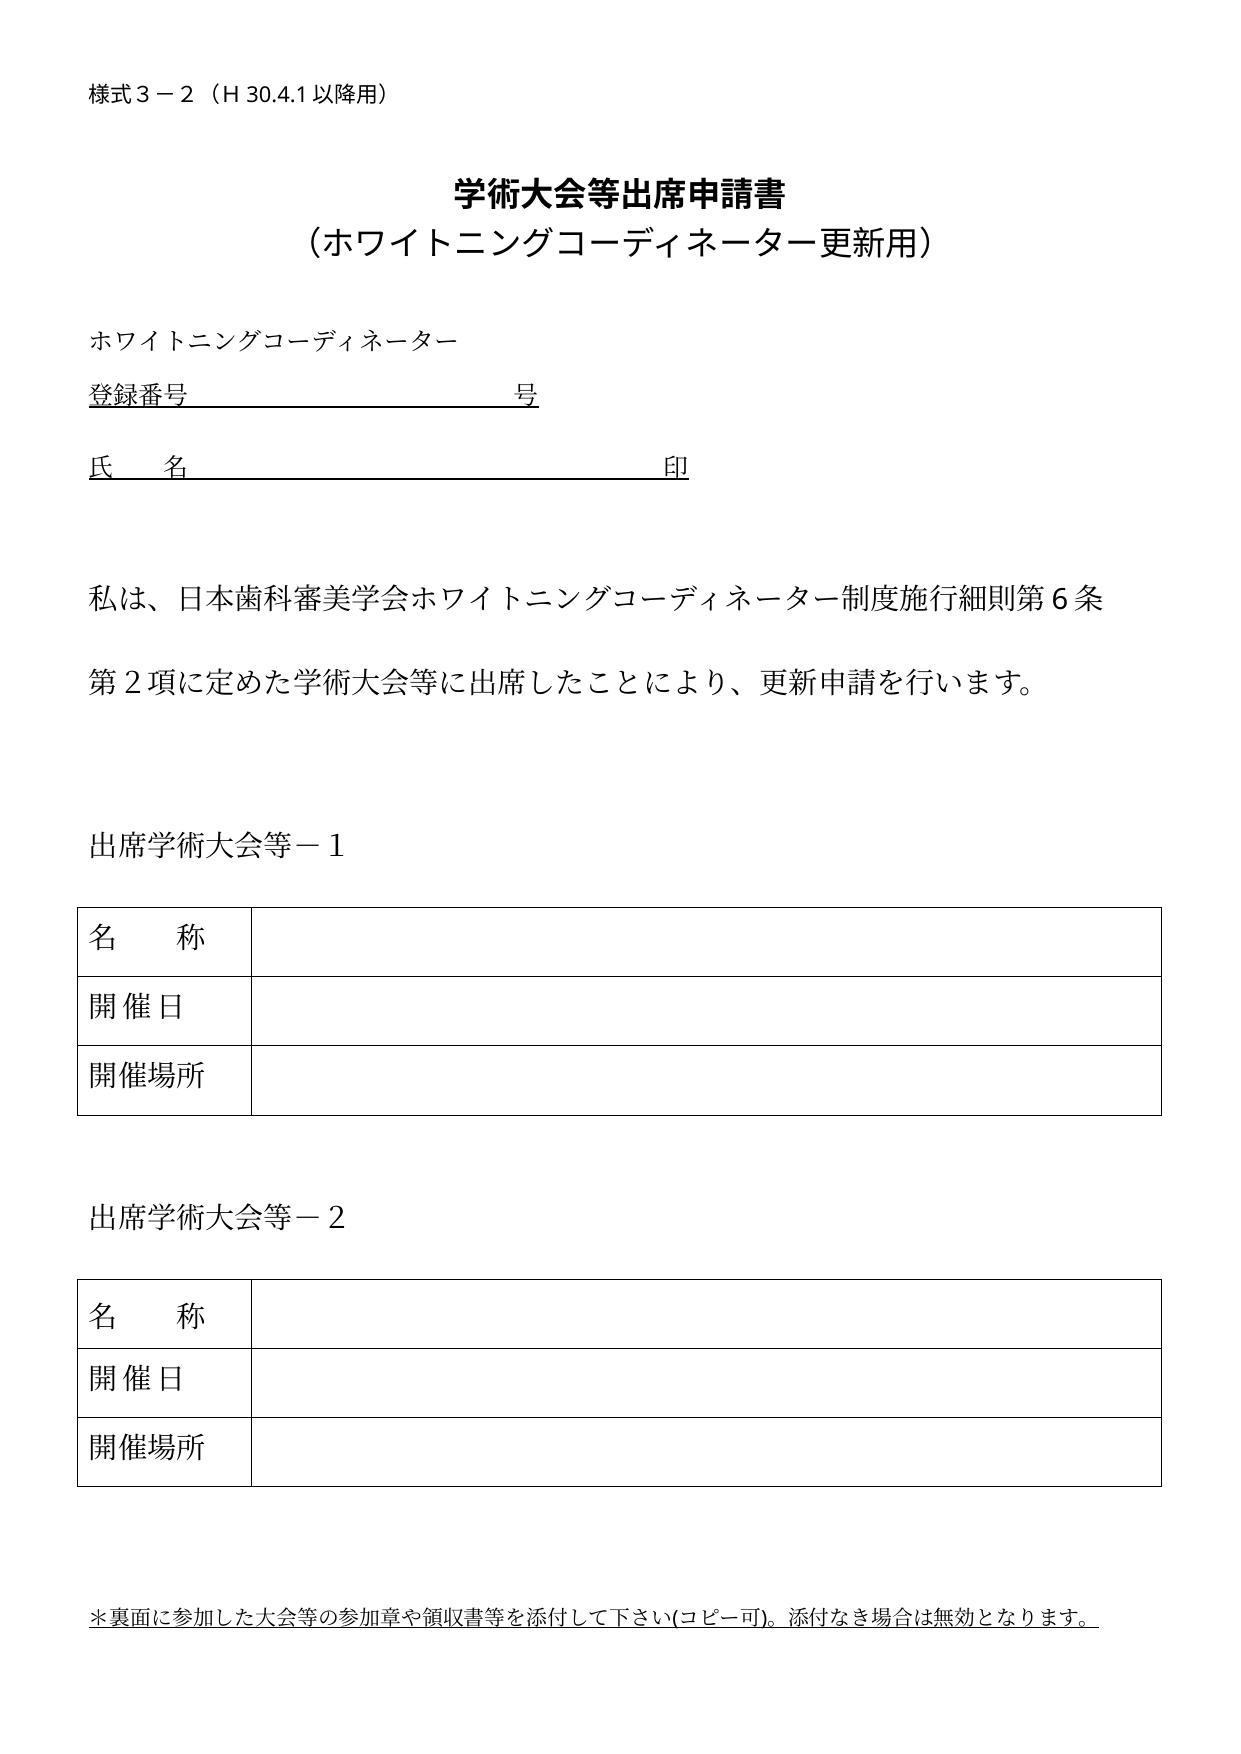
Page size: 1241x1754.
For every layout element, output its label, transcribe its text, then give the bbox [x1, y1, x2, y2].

table_cell [252, 1418, 1161, 1486]
table_header 名 称 [78, 1280, 251, 1348]
table_header 名 称 [78, 908, 251, 976]
text 学術大会等出席申請書 [89, 168, 1152, 216]
text ホワイトニングコーディネーター [89, 321, 1152, 357]
text 出席学術大会等－１ [89, 823, 1152, 865]
text 登録番号 号 [89, 375, 1152, 411]
table_cell 開催日 [78, 1349, 251, 1417]
table_cell 開催場所 [78, 1418, 251, 1486]
table_header [252, 1280, 1161, 1348]
table_cell 開催日 [78, 977, 251, 1045]
table_cell 開催場所 [78, 1046, 251, 1114]
table_cell [252, 1046, 1161, 1114]
table_header [252, 908, 1161, 976]
text 様式３－２（Ｈ30.4.1以降用） [89, 77, 1152, 108]
text 第２項に定めた学術大会等に出席したことにより、更新申請を行います。 [89, 660, 1152, 702]
text 出席学術大会等－２ [89, 1195, 1152, 1237]
text 私は、日本歯科審美学会ホワイトニングコーディネーター制度施行細則第6条 [89, 576, 1152, 618]
table_cell [252, 1349, 1161, 1417]
text 氏 名 印 [89, 447, 1152, 483]
text ＊裏面に参加した大会等の参加章や領収書等を添付して下さい(コピー可)。添付なき場合は無効となります。 [89, 1601, 1152, 1631]
table_cell [252, 977, 1161, 1045]
text （ホワイトニングコーディネーター更新用） [89, 216, 1152, 264]
